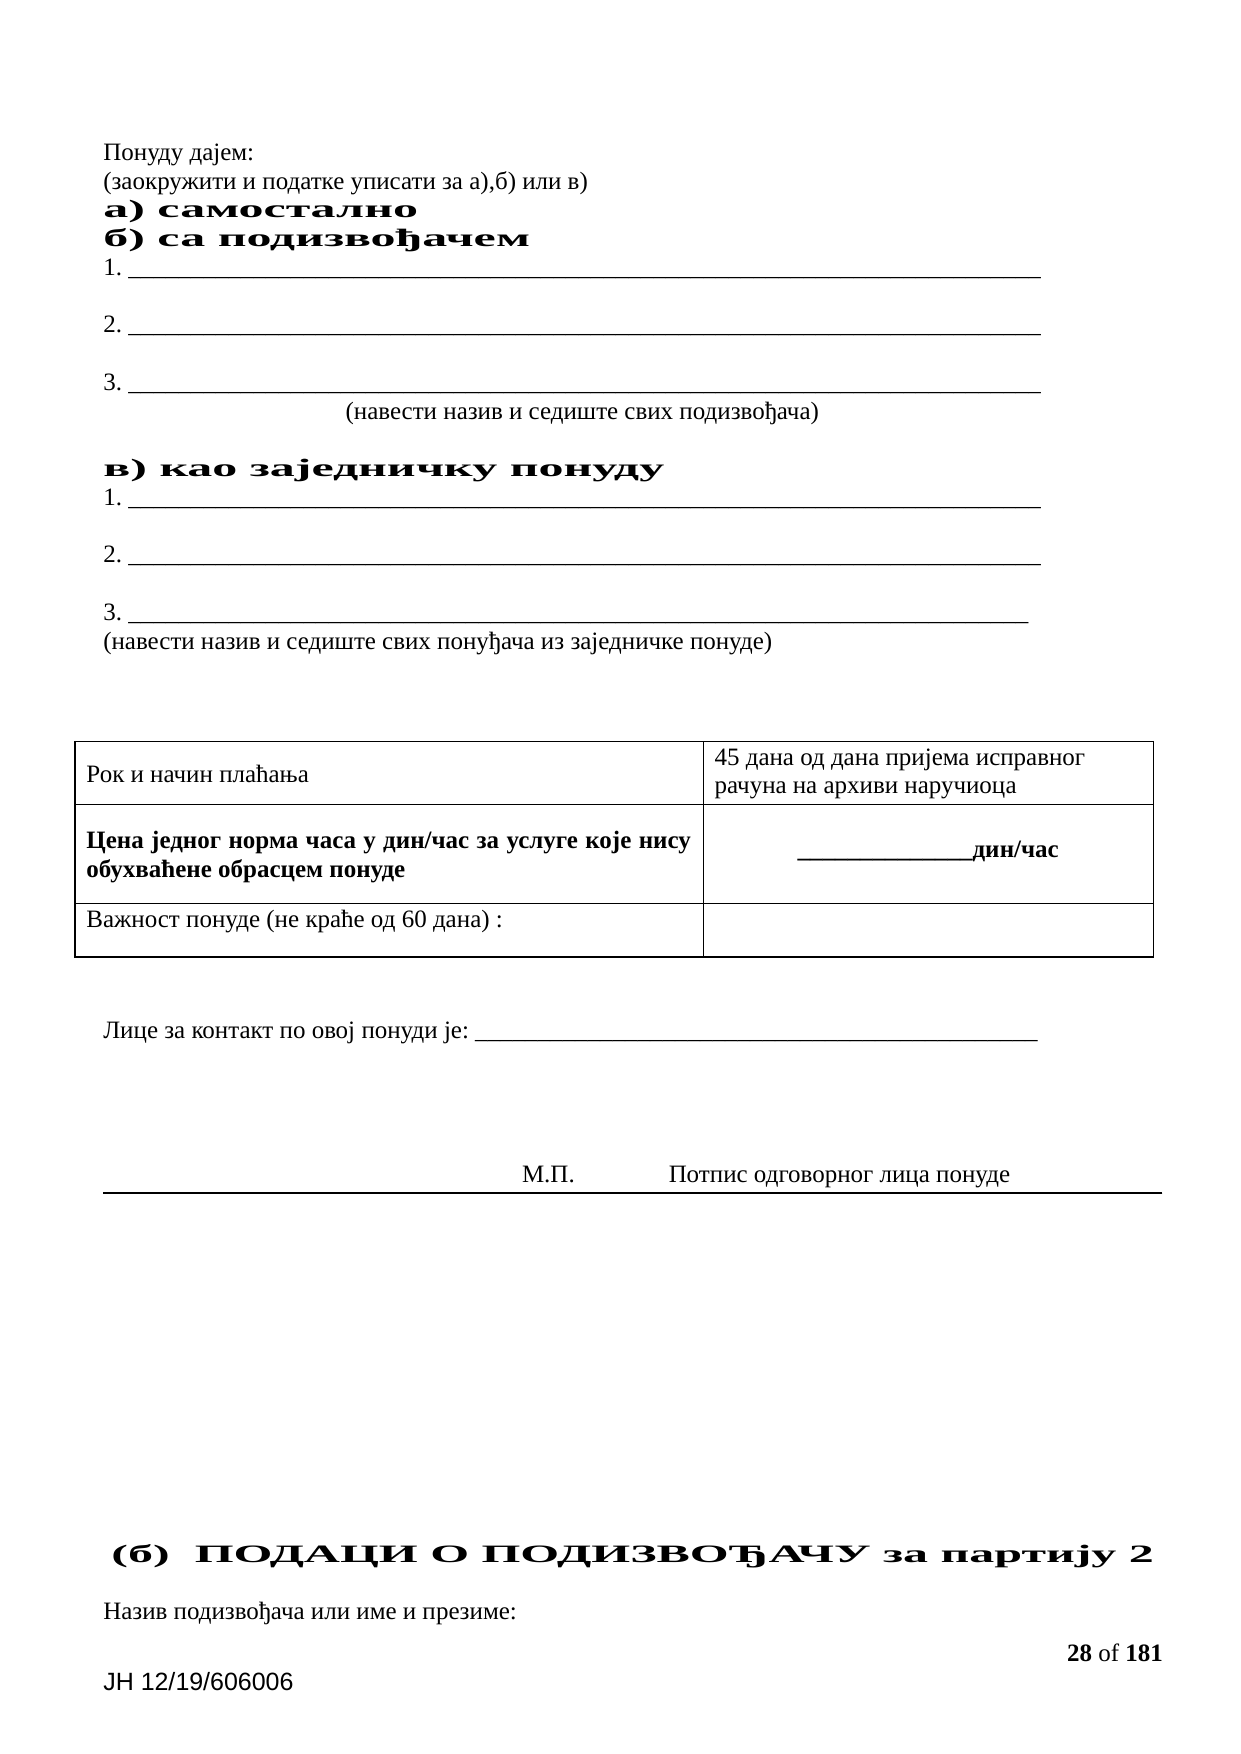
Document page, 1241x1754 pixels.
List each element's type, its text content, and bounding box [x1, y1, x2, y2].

text 2. _________________________________________________________________________ [103, 539, 1162, 568]
text б) са подизвођачем [103, 223, 1162, 252]
text М.П. Потпис одговорног лица понуде [103, 1159, 1162, 1192]
text (навести назив и седиште свих подизвођача) [103, 396, 1162, 424]
text 2. _________________________________________________________________________ [103, 309, 1162, 338]
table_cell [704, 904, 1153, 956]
text Лице за контакт по овој понуди је: _____________________________________________ [103, 1015, 1162, 1044]
text (заокружити и податке уписати за а),б) или в) [103, 166, 1162, 194]
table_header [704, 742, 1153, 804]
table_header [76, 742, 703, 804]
text 3. _________________________________________________________________________ [103, 367, 1162, 396]
text 3. ________________________________________________________________________ (навести назив и седиште свих понуђача из заједничке понуде) [66, 597, 1162, 654]
text (б) ПОДАЦИ О ПОДИЗВОЂАЧУ за партију 2 [103, 1539, 1162, 1567]
text 1. _________________________________________________________________________ [103, 482, 1162, 511]
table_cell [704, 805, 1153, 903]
text Назив подизвођача или име и презиме: [103, 1596, 1162, 1625]
text 1. _________________________________________________________________________ [103, 252, 1162, 281]
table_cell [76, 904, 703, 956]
text в) као заједничку понуду [103, 453, 1162, 482]
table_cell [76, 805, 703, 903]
text а) самостално [103, 194, 1162, 223]
text Понуду дајем: [103, 137, 1162, 166]
